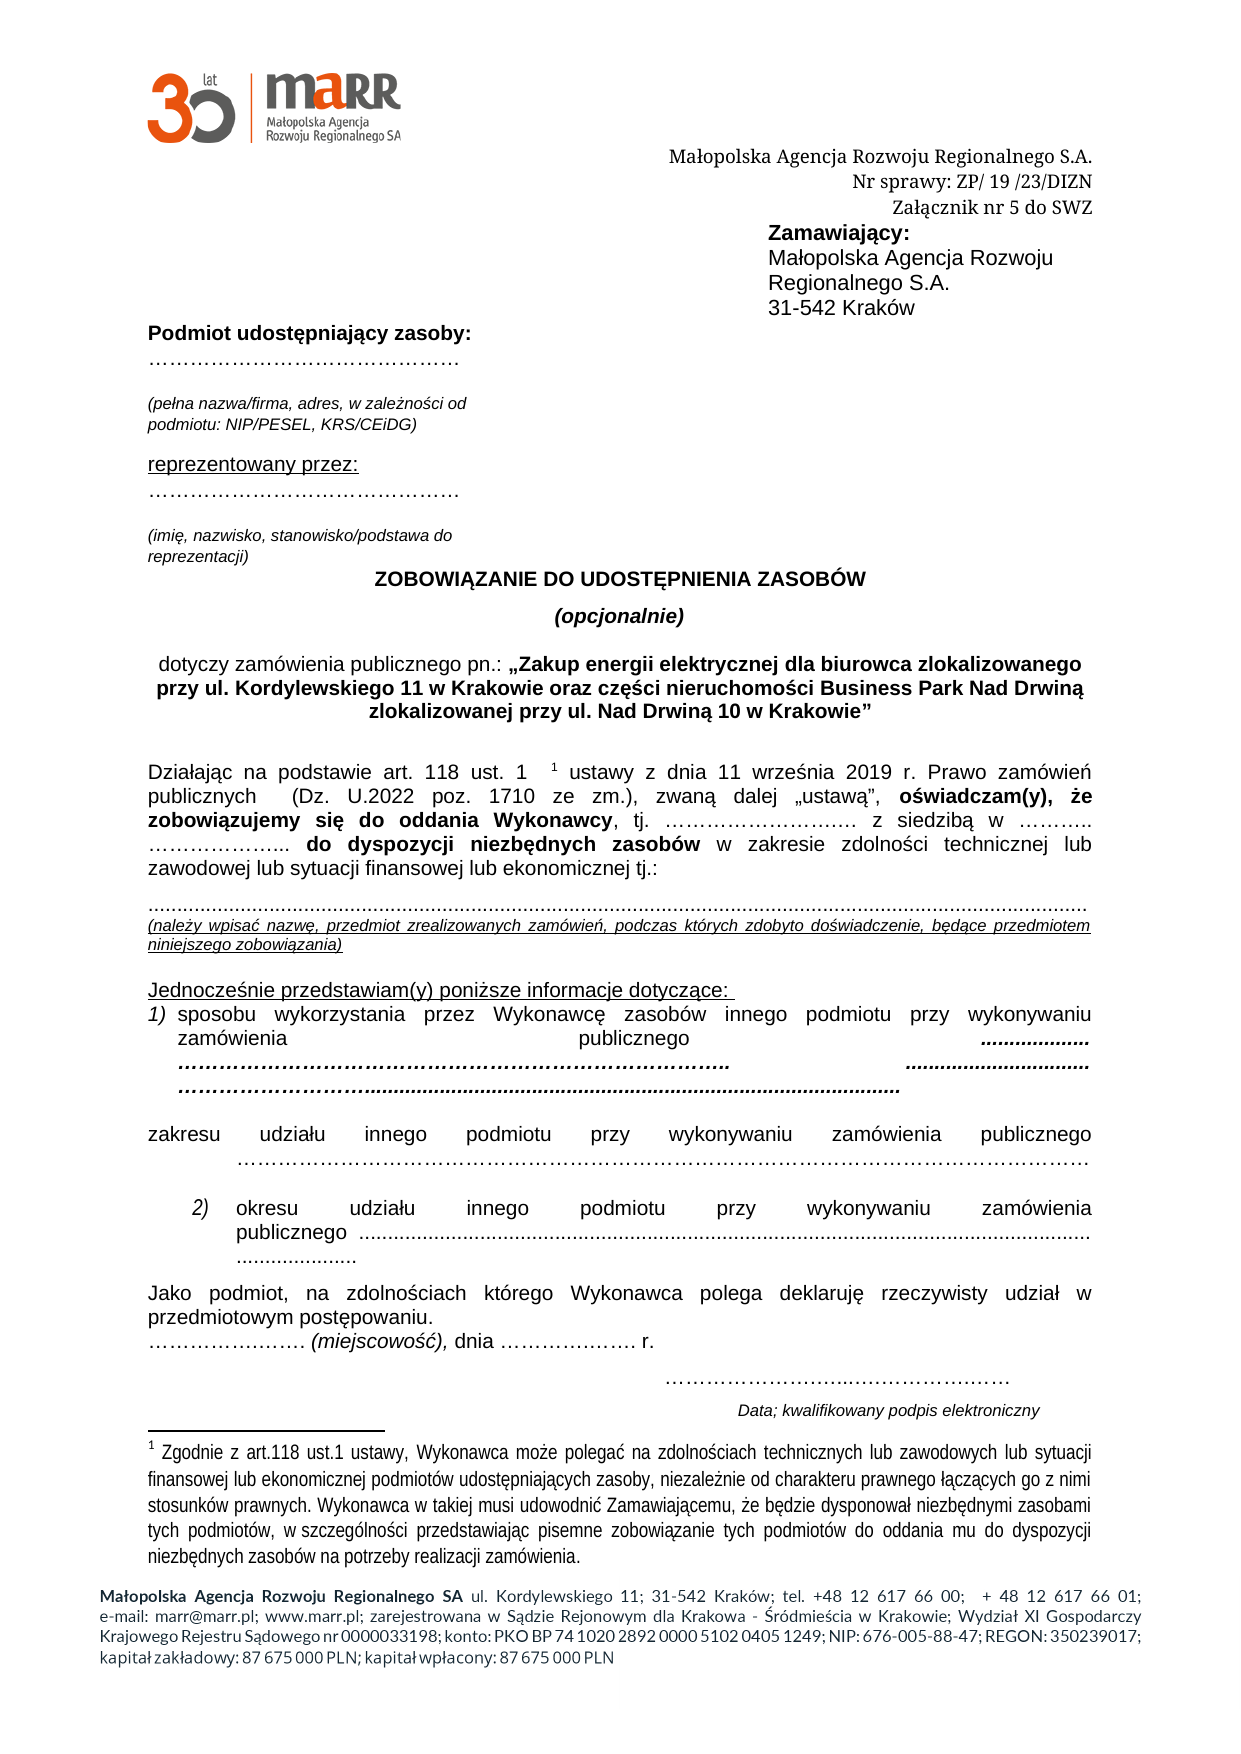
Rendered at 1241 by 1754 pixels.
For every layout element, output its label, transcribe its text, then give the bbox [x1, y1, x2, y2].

text dotyczy zamówienia publicznego pn.: „Zakup energii elektrycznej dla biurowca zlokalizowanego przy ul. Kordylewskiego 11 w Krakowie oraz części nieruchomości Business Park Nad Drwiną zlokalizowanej przy ul. Nad Drwiną 10 w Krakowie” [148, 651, 1093, 723]
text (należy wpisać nazwę, przedmiot zrealizowanych zamówień, podczas których zdobyto doświadczenie, będące przedmiotem niniejszego zobowiązania) [148, 916, 1093, 954]
text Jako podmiot, na zdolnościach którego Wykonawca polega deklaruję rzeczywisty udział w przedmiotowym postępowaniu. [148, 1281, 1093, 1328]
text ZOBOWIĄZANIE DO UDOSTĘPNIENIA ZASOBÓW [148, 567, 1093, 591]
text Zamawiający: [694, 219, 1093, 245]
text ………………….…...….………….…… [148, 1364, 1093, 1388]
text (pełna nazwa/firma, adres, w zależności od podmiotu: NIP/PESEL, KRS/CEiDG) [148, 394, 472, 434]
text ……………………………………… [148, 478, 472, 502]
picture [147, 73, 401, 143]
text ................................................................................................................................................................... [148, 892, 1093, 916]
text (imię, nazwisko, stanowisko/podstawa do reprezentacji) [148, 526, 472, 566]
text (opcjonalnie) [148, 603, 1093, 627]
text Podmiot udostępniający zasoby: [148, 320, 1093, 344]
text Jednocześnie przedstawiam(y) poniższe informacje dotyczące: [148, 978, 1093, 1002]
text Działając na podstawie art. 118 ust. 1 ustawy z dnia 11 września 2019 r. Prawo zamówień publicznych (Dz. U.2022 poz. 1710 ze zm.), zwaną dalej „ustawą”, oświadczam(y), że zobowiązujemy się do oddania Wykonawcy, tj. …………………….… z siedzibą w ………..………………... do dyspozycji niezbędnych zasobów w zakresie zdolności technicznej lub zawodowej lub sytuacji finansowej lub ekonomicznej tj.: [148, 760, 1093, 879]
text ……………………………………… [148, 346, 472, 370]
picture [0, 1576, 1240, 1709]
list zakresu udziału innego podmiotu przy wykonywaniu zamówienia publicznego …………………………………………………………………………………………………………… [0, 1122, 1093, 1170]
text Data; kwalifikowany podpis elektroniczny [738, 1400, 1093, 1419]
text 31-542 Kraków [768, 295, 1093, 320]
list sposobu wykorzystania przez Wykonawcę zasobów innego podmiotu przy wykonywaniu zamówienia publicznego ...................…………………………………………………………………….. ................................………………………............................................................................................. [148, 1002, 1093, 1098]
text Małopolska Agencja Rozwoju Regionalnego S.A. [768, 245, 1093, 295]
text reprezentowany przez: [148, 452, 1093, 476]
text …………….……. (miejscowość), dnia ………….……. r. [148, 1328, 1093, 1352]
list okresu udziału innego podmiotu przy wykonywaniu zamówienia publicznego .................................................................................................................................................... [192, 1194, 1093, 1268]
